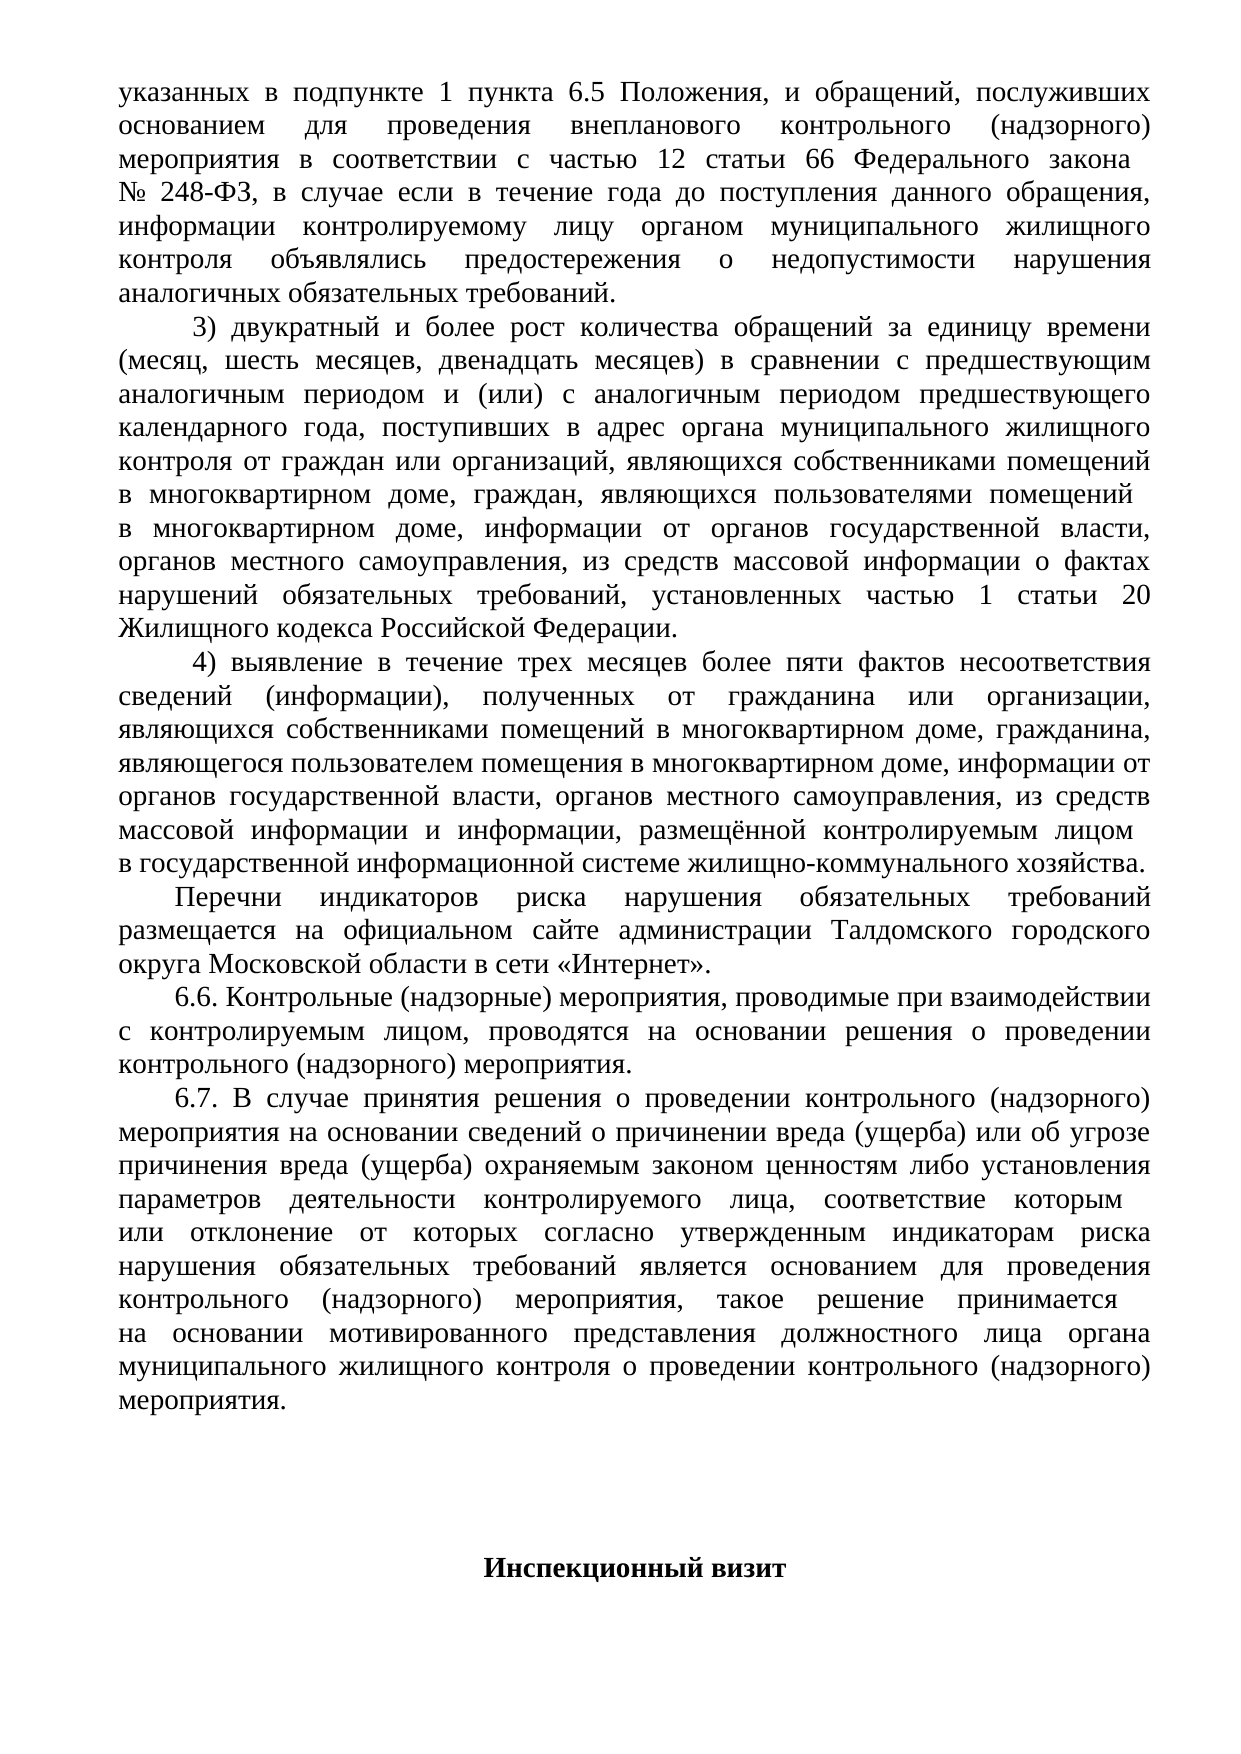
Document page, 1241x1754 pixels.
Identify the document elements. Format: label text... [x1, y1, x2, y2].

text 6.6. Контрольные (надзорные) мероприятия, проводимые при взаимодействии с контролируемым лицом, проводятся на основании решения о проведении контрольного (надзорного) мероприятия. [118, 979, 1152, 1080]
text 3) двукратный и более рост количества обращений за единицу времени (месяц, шесть месяцев, двенадцать месяцев) в сравнении с предшествующим аналогичным периодом и (или) с аналогичным периодом предшествующего календарного года, поступивших в адрес органа муниципального жилищного контроля от граждан или организаций, являющихся собственниками помещений в многоквартирном доме, граждан, являющихся пользователями помещений в многоквартирном доме, информации от органов государственной власти, органов местного самоуправления, из средств массовой информации о фактах нарушений обязательных требований, установленных частью 1 статьи 20 Жилищного кодекса Российской Федерации. [118, 309, 1152, 644]
text Инспекционный визит [118, 1550, 1152, 1583]
text Перечни индикаторов риска нарушения обязательных требований размещается на официальном сайте администрации Талдомского городского округа Московской области в сети «Интернет». [118, 879, 1152, 979]
text 4) выявление в течение трех месяцев более пяти фактов несоответствия сведений (информации), полученных от гражданина или организации, являющихся собственниками помещений в многоквартирном доме, гражданина, являющегося пользователем помещения в многоквартирном доме, информации от органов государственной власти, органов местного самоуправления, из средств массовой информации и информации, размещённой контролируемым лицом в государственной информационной системе жилищно-коммунального хозяйства. [118, 644, 1152, 879]
text 6.7. В случае принятия решения о проведении контрольного (надзорного) мероприятия на основании сведений о причинении вреда (ущерба) или об угрозе причинения вреда (ущерба) охраняемым законом ценностям либо установления параметров деятельности контролируемого лица, соответствие которым или отклонение от которых согласно утвержденным индикаторам риска нарушения обязательных требований является основанием для проведения контрольного (надзорного) мероприятия, такое решение принимается на основании мотивированного представления должностного лица органа муниципального жилищного контроля о проведении контрольного (надзорного) мероприятия. [118, 1080, 1152, 1416]
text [118, 74, 1152, 309]
